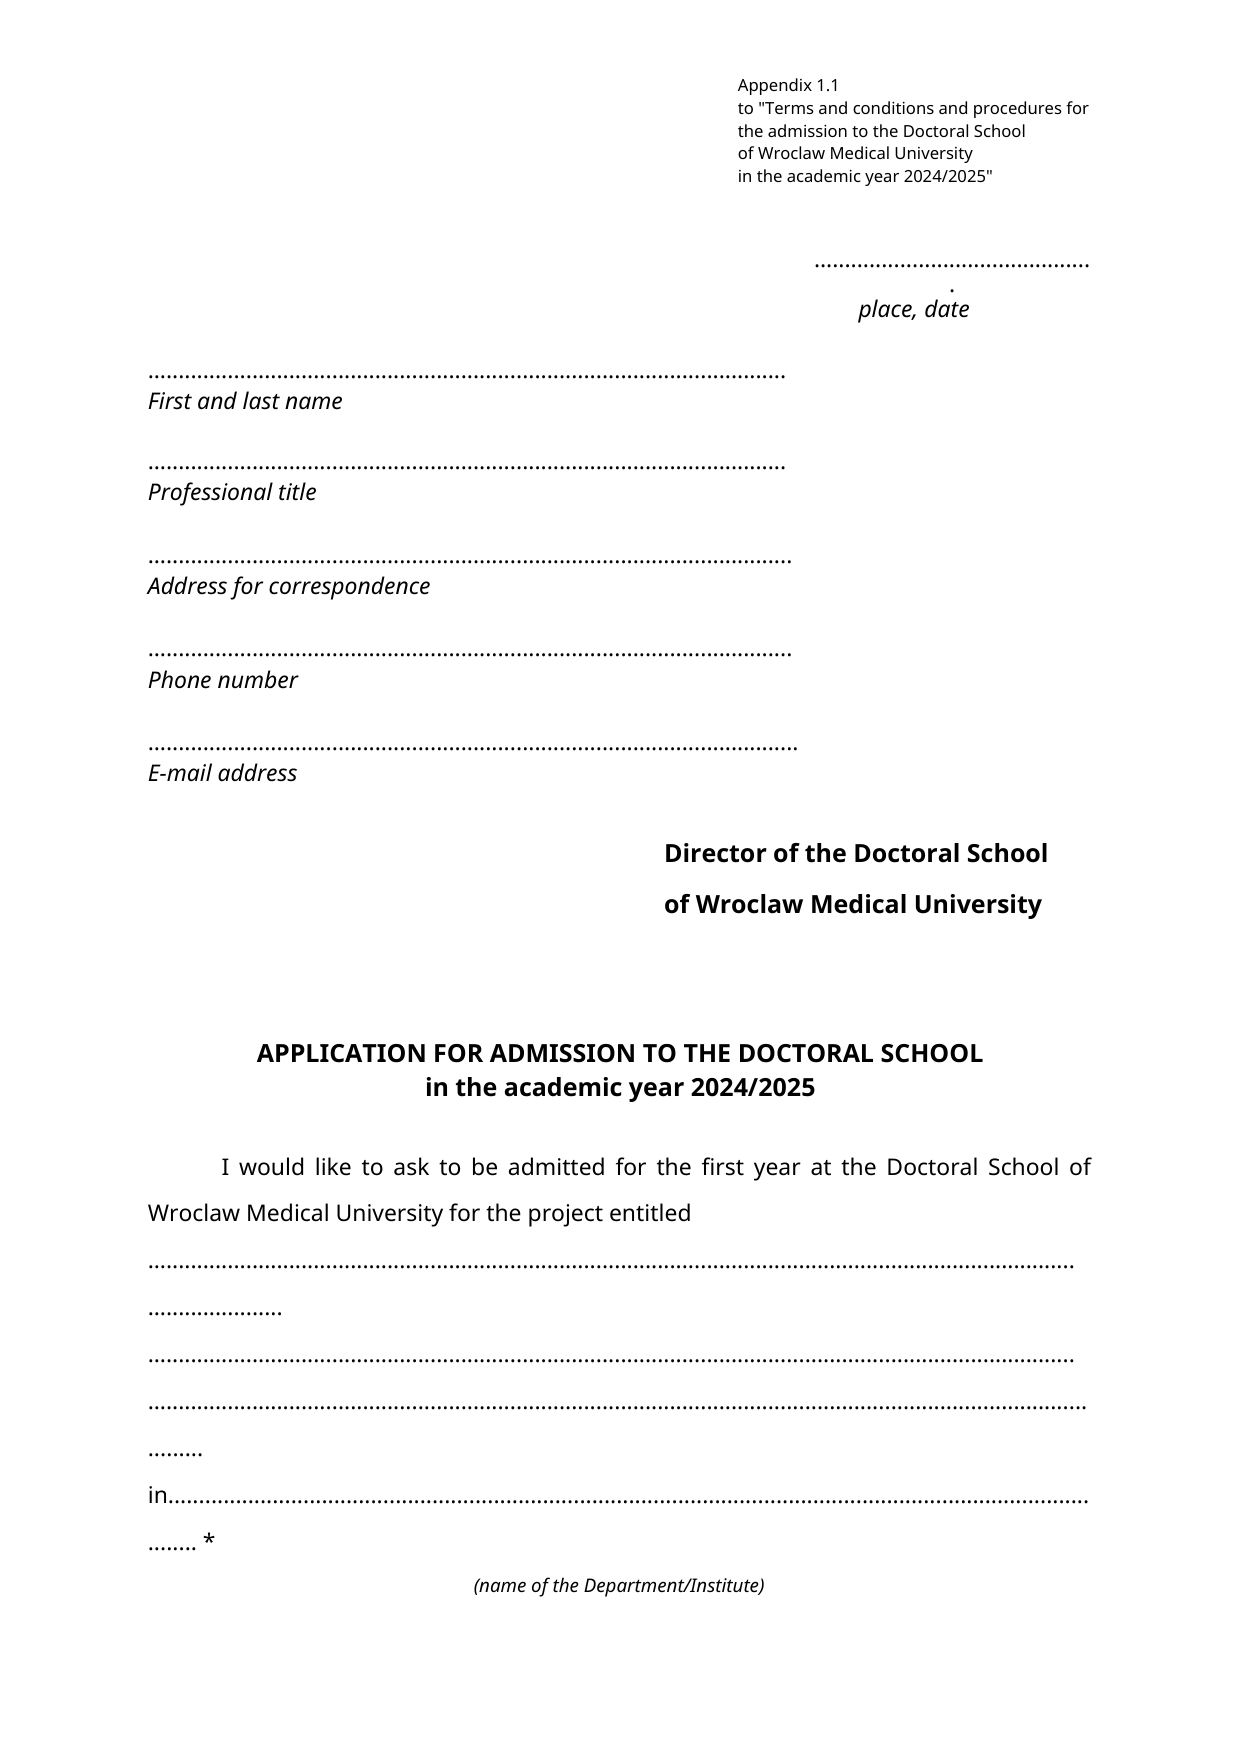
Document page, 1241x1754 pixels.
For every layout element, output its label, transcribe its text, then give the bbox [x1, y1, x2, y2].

text of Wroclaw Medical University [664, 886, 1093, 964]
text APPLICATION FOR ADMISSION TO THE DOCTORAL SCHOOL [148, 1036, 1093, 1069]
text …........................................... [811, 247, 1093, 297]
text Address for correspondence [148, 570, 1093, 601]
text I would like to ask to be admitted for the first year at the Doctoral School of Wroclaw Medical University for the project entitled [148, 1151, 1093, 1229]
text First and last name [148, 385, 1093, 416]
text …..................................................................................................... [148, 353, 1093, 385]
text …....................................................................................................... [148, 726, 1093, 757]
text …..................................................................................................... [148, 445, 1093, 476]
text Phone number [148, 663, 1093, 695]
text Director of the Doctoral School [664, 835, 1093, 869]
text Professional title [148, 476, 1093, 507]
text (name of the Department/Institute) [148, 1572, 1093, 1598]
text place, date [664, 297, 1093, 322]
text in the academic year 2024/2025 [148, 1069, 1093, 1104]
text …...................................................................................................... [148, 538, 1093, 570]
text E-mail address [148, 757, 1093, 788]
text …...................................................................................................... [148, 632, 1093, 663]
text …....................................................................................................................................................…...................…....................................................................................................................................................…............................................................................................................................................................... in.............................................................................................................................................................. * [148, 1244, 1093, 1557]
